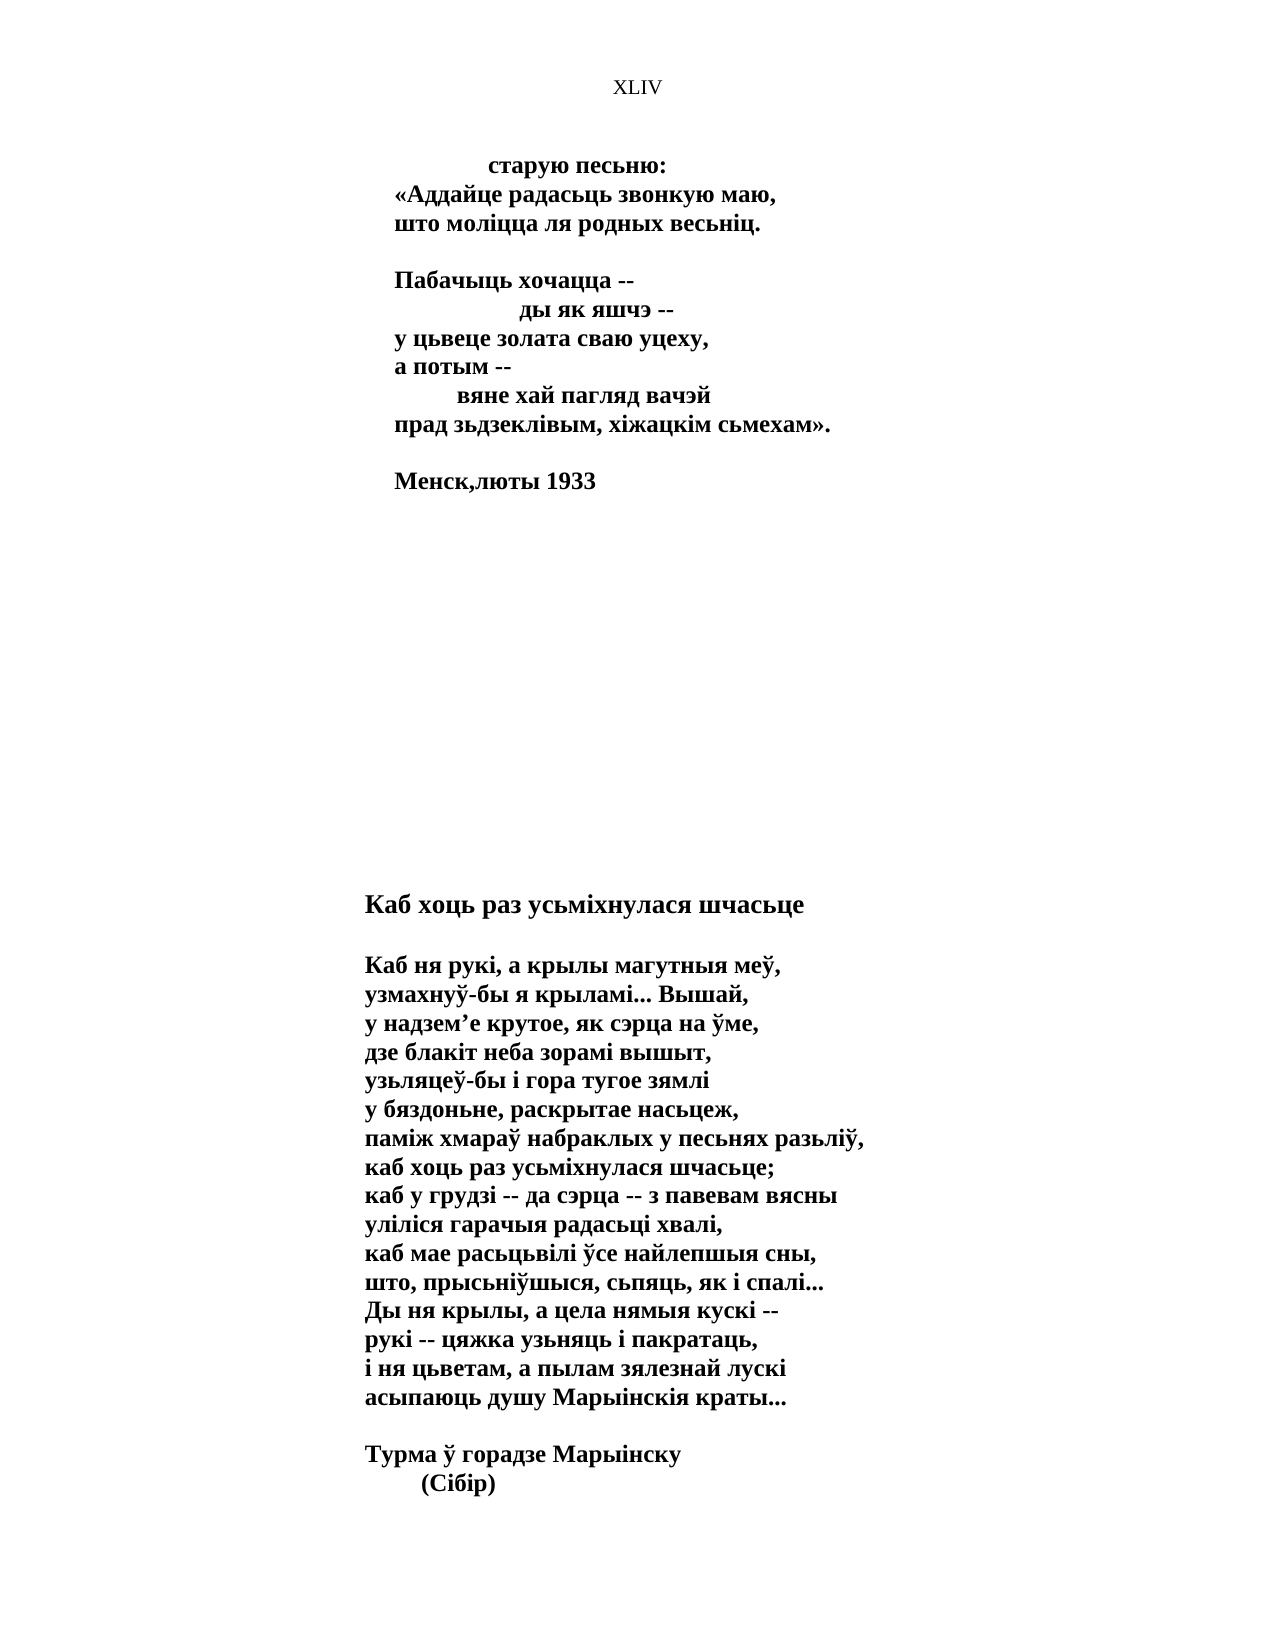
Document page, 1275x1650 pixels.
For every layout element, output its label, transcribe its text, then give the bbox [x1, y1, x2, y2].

text каб у грудзі -- да сэрца -- з павевам вясны [364, 1181, 1088, 1209]
text што, прысьніўшыся, сьпяць, як і спалі... [364, 1267, 1088, 1296]
text рукі -- цяжка узьняць і пакратаць, [364, 1324, 1088, 1353]
text Ды ня крылы, а цела нямыя кускі -- [364, 1296, 1088, 1324]
text узьляцеў-бы і гора тугое зямлі [364, 1066, 1088, 1094]
text «Аддайце радасьць звонкую маю, [394, 179, 1088, 208]
text і ня цьветам, а пылам зялезнай лускі [364, 1353, 1088, 1382]
text паміж хмараў набраклых у песьнях разьліў, [364, 1123, 1088, 1152]
text асыпаюць душу Марыінскія краты... [364, 1382, 1088, 1411]
text каб мае расьцьвілі ўсе найлепшыя сны, [364, 1238, 1088, 1267]
text а потым -- [394, 351, 1088, 380]
text ды як яшчэ -- [394, 294, 1088, 323]
text (Сібір) [364, 1468, 1088, 1497]
text каб хоць раз усьміхнулася шчасьце; [364, 1152, 1088, 1181]
text вяне хай пагляд вачэй [394, 380, 1088, 409]
text Менск,люты 1933 [394, 466, 1088, 495]
text Турма ў горадзе Марыінску [364, 1439, 1088, 1468]
text у цьвеце золата сваю уцеху, [394, 323, 1088, 351]
text старую песьню: [394, 150, 1088, 179]
text прад зьдзеклівым, хіжацкім сьмехам». [394, 409, 1088, 438]
text у бяздоньне, раскрытае насьцеж, [364, 1094, 1088, 1123]
text у надзем’е крутое, як сэрца на ўме, [364, 1008, 1088, 1037]
text уліліся гарачыя радасьці хвалі, [364, 1209, 1088, 1238]
text дзе блакіт неба зорамі вышыт, [364, 1037, 1088, 1066]
text што моліцца ля родных весьніц. [394, 208, 1088, 236]
text Каб хоць раз усьміхнулася шчасьце [364, 888, 1088, 919]
text узмахнуў-бы я крыламі... Вышай, [364, 979, 1088, 1008]
text Каб ня рукі, а крылы магутныя меў, [364, 951, 1088, 979]
text Пабачыць хочацца -- [394, 265, 1088, 294]
